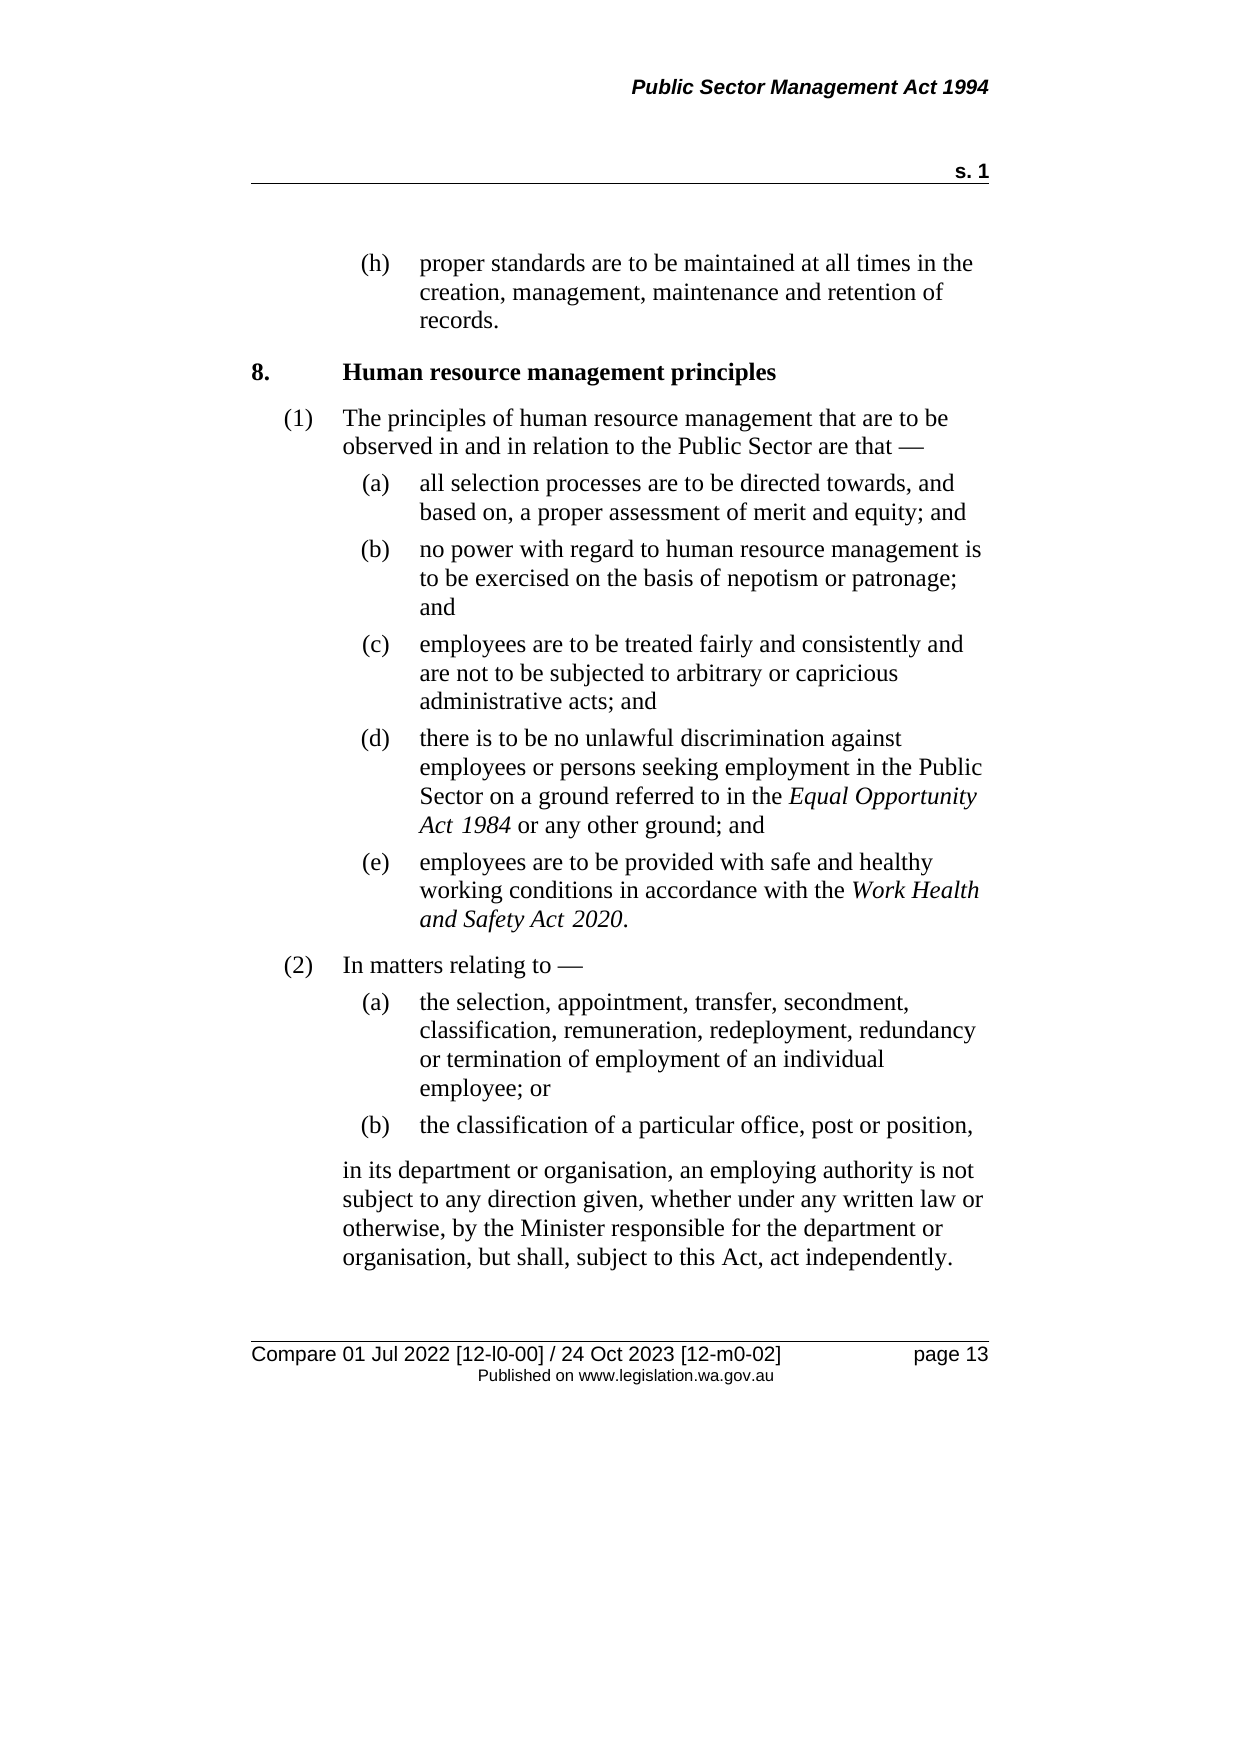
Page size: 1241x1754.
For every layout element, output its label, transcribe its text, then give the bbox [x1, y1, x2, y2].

text (d) there is to be no unlawful discrimination against employees or persons seeking employment in the Public Sector on a ground referred to in the Equal Opportunity Act 1984 or any other ground; and [251, 723, 989, 838]
text (b) the classification of a particular office, post or position, [251, 1110, 989, 1139]
text (2) In matters relating to — [251, 950, 989, 978]
subtitle 8. Human resource management principles [251, 357, 989, 386]
text (1) The principles of human resource management that are to be observed in and in relation to the Public Sector are that — [251, 403, 989, 460]
text in its department or organisation, an employing authority is not subject to any direction given, whether under any written law or otherwise, by the Minister responsible for the department or organisation, but shall, subject to this Act, act independently. [251, 1156, 989, 1271]
text (a) the selection, appointment, transfer, secondment, classification, remuneration, redeployment, redundancy or termination of employment of an individual employee; or [251, 987, 989, 1102]
text (a) all selection processes are to be directed towards, and based on, a proper assessment of merit and equity; and [251, 468, 989, 526]
text (e) employees are to be provided with safe and healthy working conditions in accordance with the Work Health and Safety Act 2020. [251, 847, 989, 933]
text (h) proper standards are to be maintained at all times in the creation, management, maintenance and retention of records. [251, 248, 989, 334]
text (c) employees are to be treated fairly and consistently and are not to be subjected to arbitrary or capricious administrative acts; and [251, 629, 989, 715]
text (b) no power with regard to human resource management is to be exercised on the basis of nepotism or patronage; and [251, 534, 989, 621]
